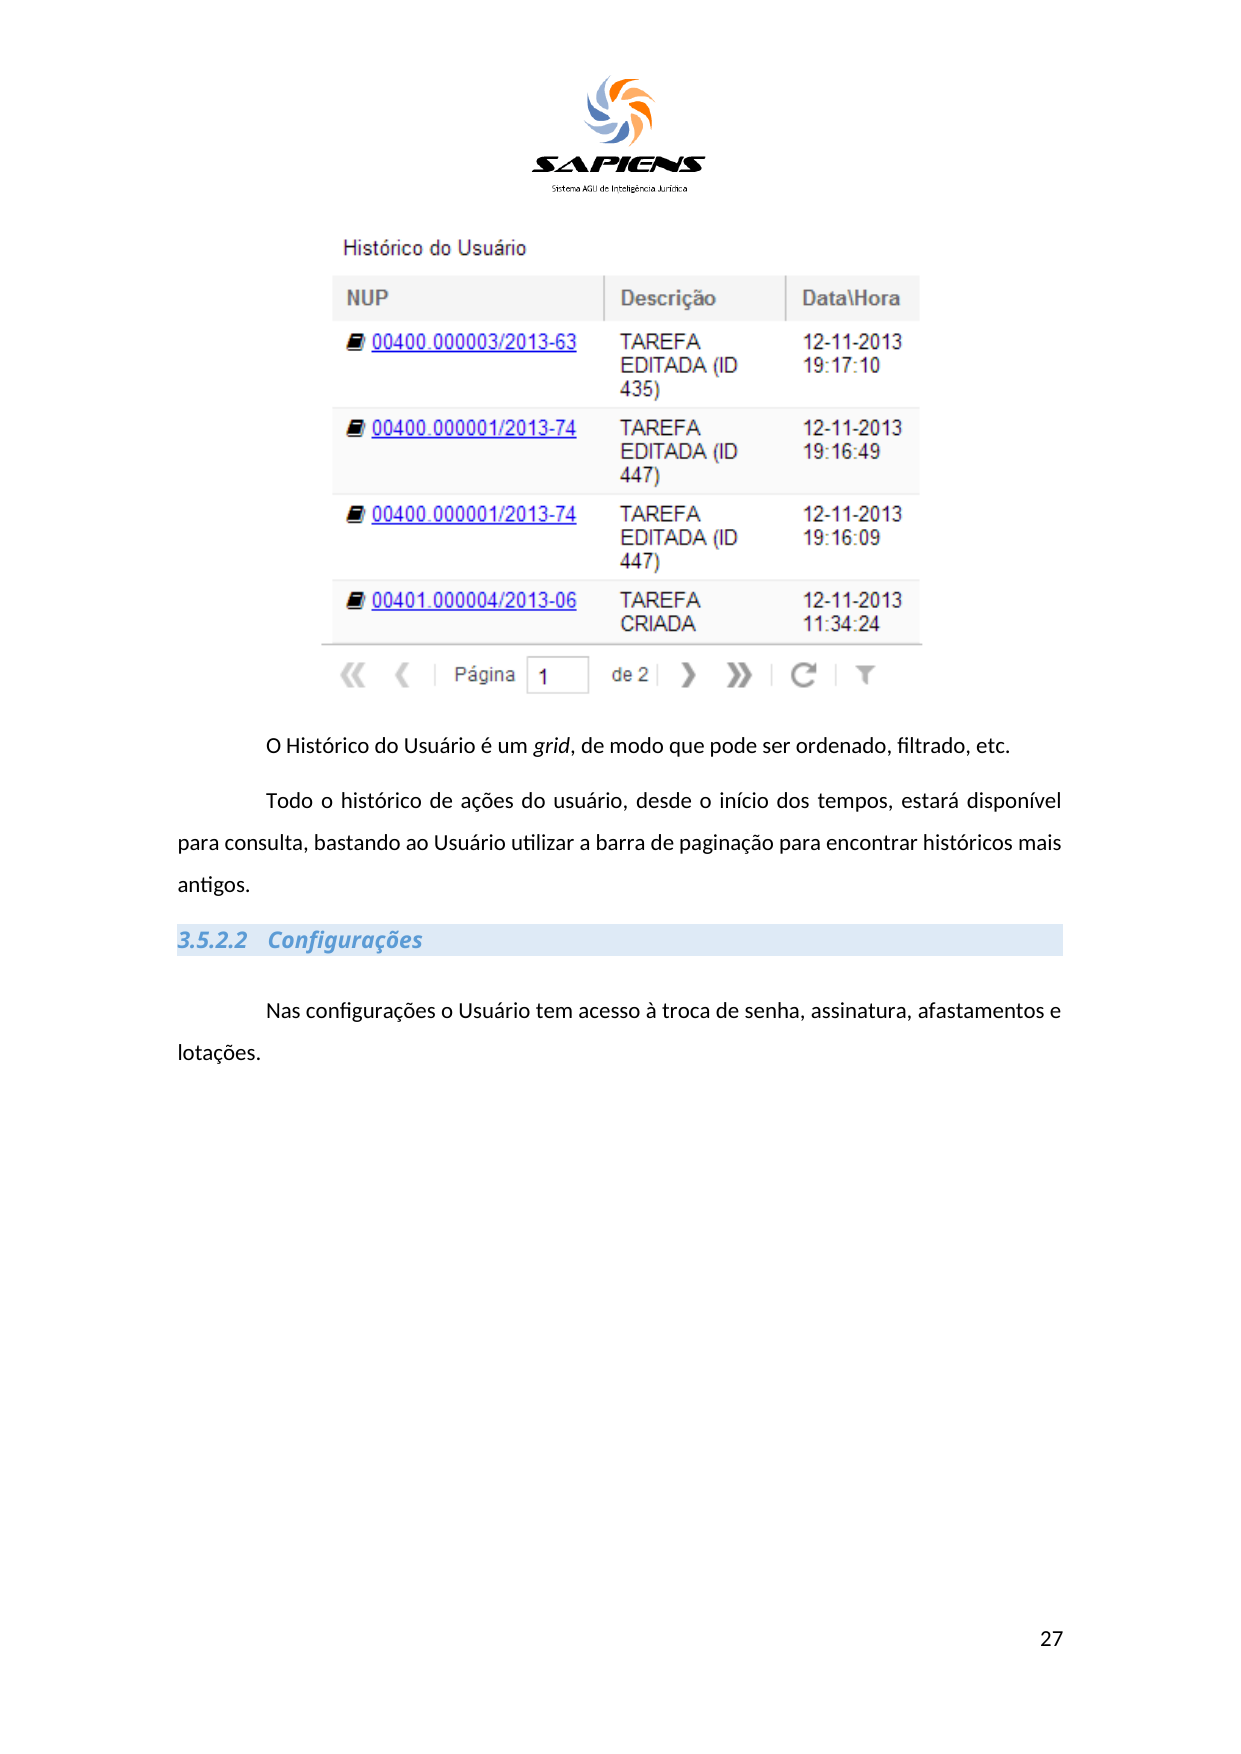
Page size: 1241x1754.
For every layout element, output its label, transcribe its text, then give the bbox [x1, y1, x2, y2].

picture [317, 222, 923, 705]
picture [529, 73, 711, 194]
text O Histórico do Usuário é um grid, de modo que pode ser ordenado, filtrado, etc. [177, 731, 1063, 759]
text Todo o histórico de ações do usuário, desde o início dos tempos, estará disponível para consulta, bastando ao Usuário utilizar a barra de paginação para encontrar históricos mais antigos. [177, 786, 1063, 898]
text Nas configurações o Usuário tem acesso à troca de senha, assinatura, afastamentos e lotações. [177, 996, 1063, 1066]
subtitle Configurações [177, 924, 1063, 956]
